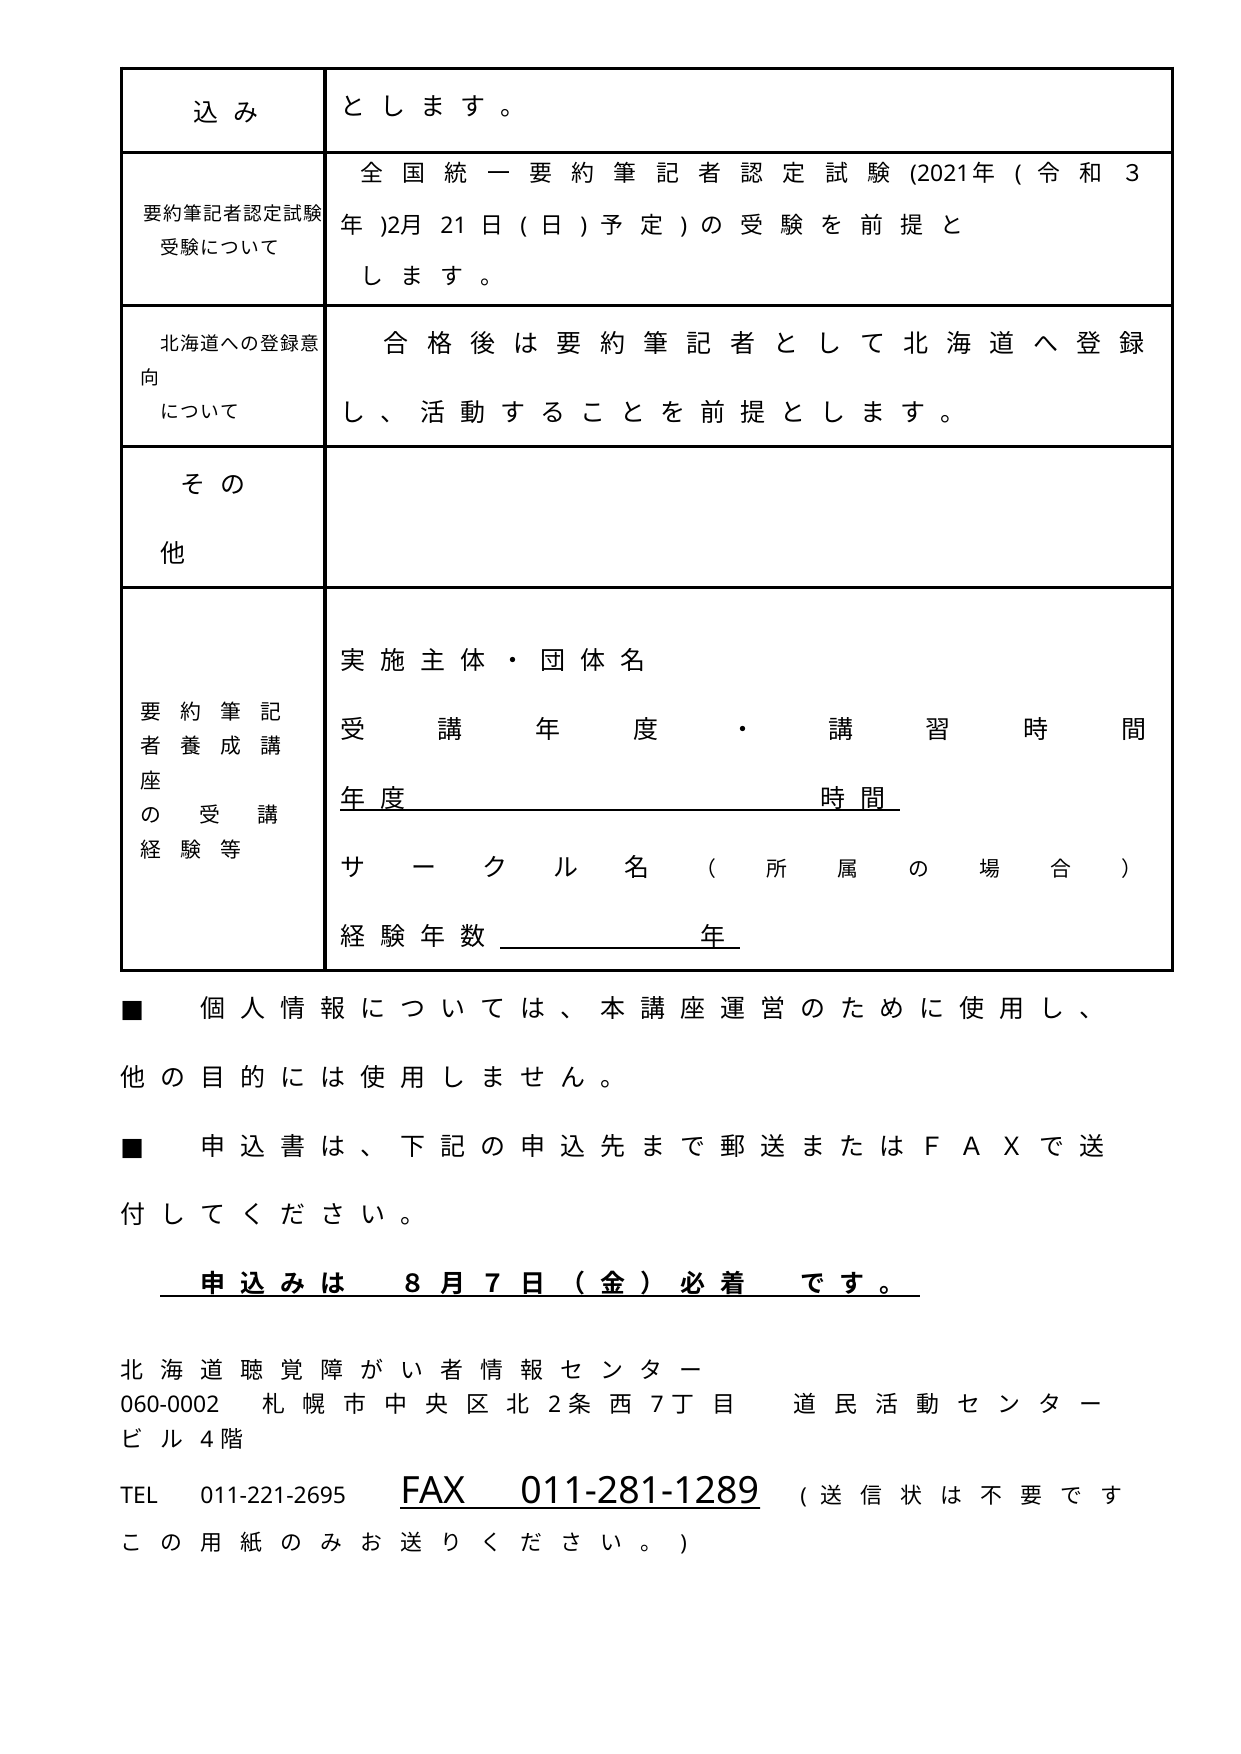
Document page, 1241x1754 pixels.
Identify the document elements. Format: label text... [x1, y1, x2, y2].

table_cell その他 [123, 448, 323, 586]
text ■ 申込書は、下記の申込先まで郵送またはＦＡＸで送付してください。 [120, 1110, 1120, 1248]
table_cell 要約筆記者養成講座 の受講経験等 [123, 589, 323, 969]
table_cell 要約筆記者認定試験 受験について [123, 154, 323, 304]
text 060-0002 札幌市中央区北2条西7丁目 道民活動センタービル4階 [120, 1386, 1120, 1454]
table_cell 合格後は要約筆記者として北海道へ登録し、活動することを前提とします。 [327, 307, 1171, 445]
text 北海道聴覚障がい者情報センター [120, 1351, 1120, 1386]
text TEL 011-221-2695 FAX 011-281-1289 (送信状は不要です。この用紙のみお送りください。) [120, 1454, 1120, 1558]
table_cell 受講の見込み [123, 70, 323, 151]
table_cell [327, 448, 1171, 586]
text 申込みは ８月７日（金）必着 です。 [120, 1248, 1120, 1317]
table_cell 北海道への登録意向 について [123, 307, 323, 445]
table_cell 全国統一要約筆記者認定試験(2021年(令和３年)2月21日(日)予定)の受験を前提と します。 [327, 154, 1171, 304]
table_cell 実施主体・団体名 受講年度・講習時間 年度 時間 サークル名（所属の場合） 経験年数 年 [327, 589, 1171, 969]
text ■ 個人情報については、本講座運営のために使用し、他の目的には使用しません。 [120, 972, 1120, 1110]
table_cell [327, 70, 1171, 151]
